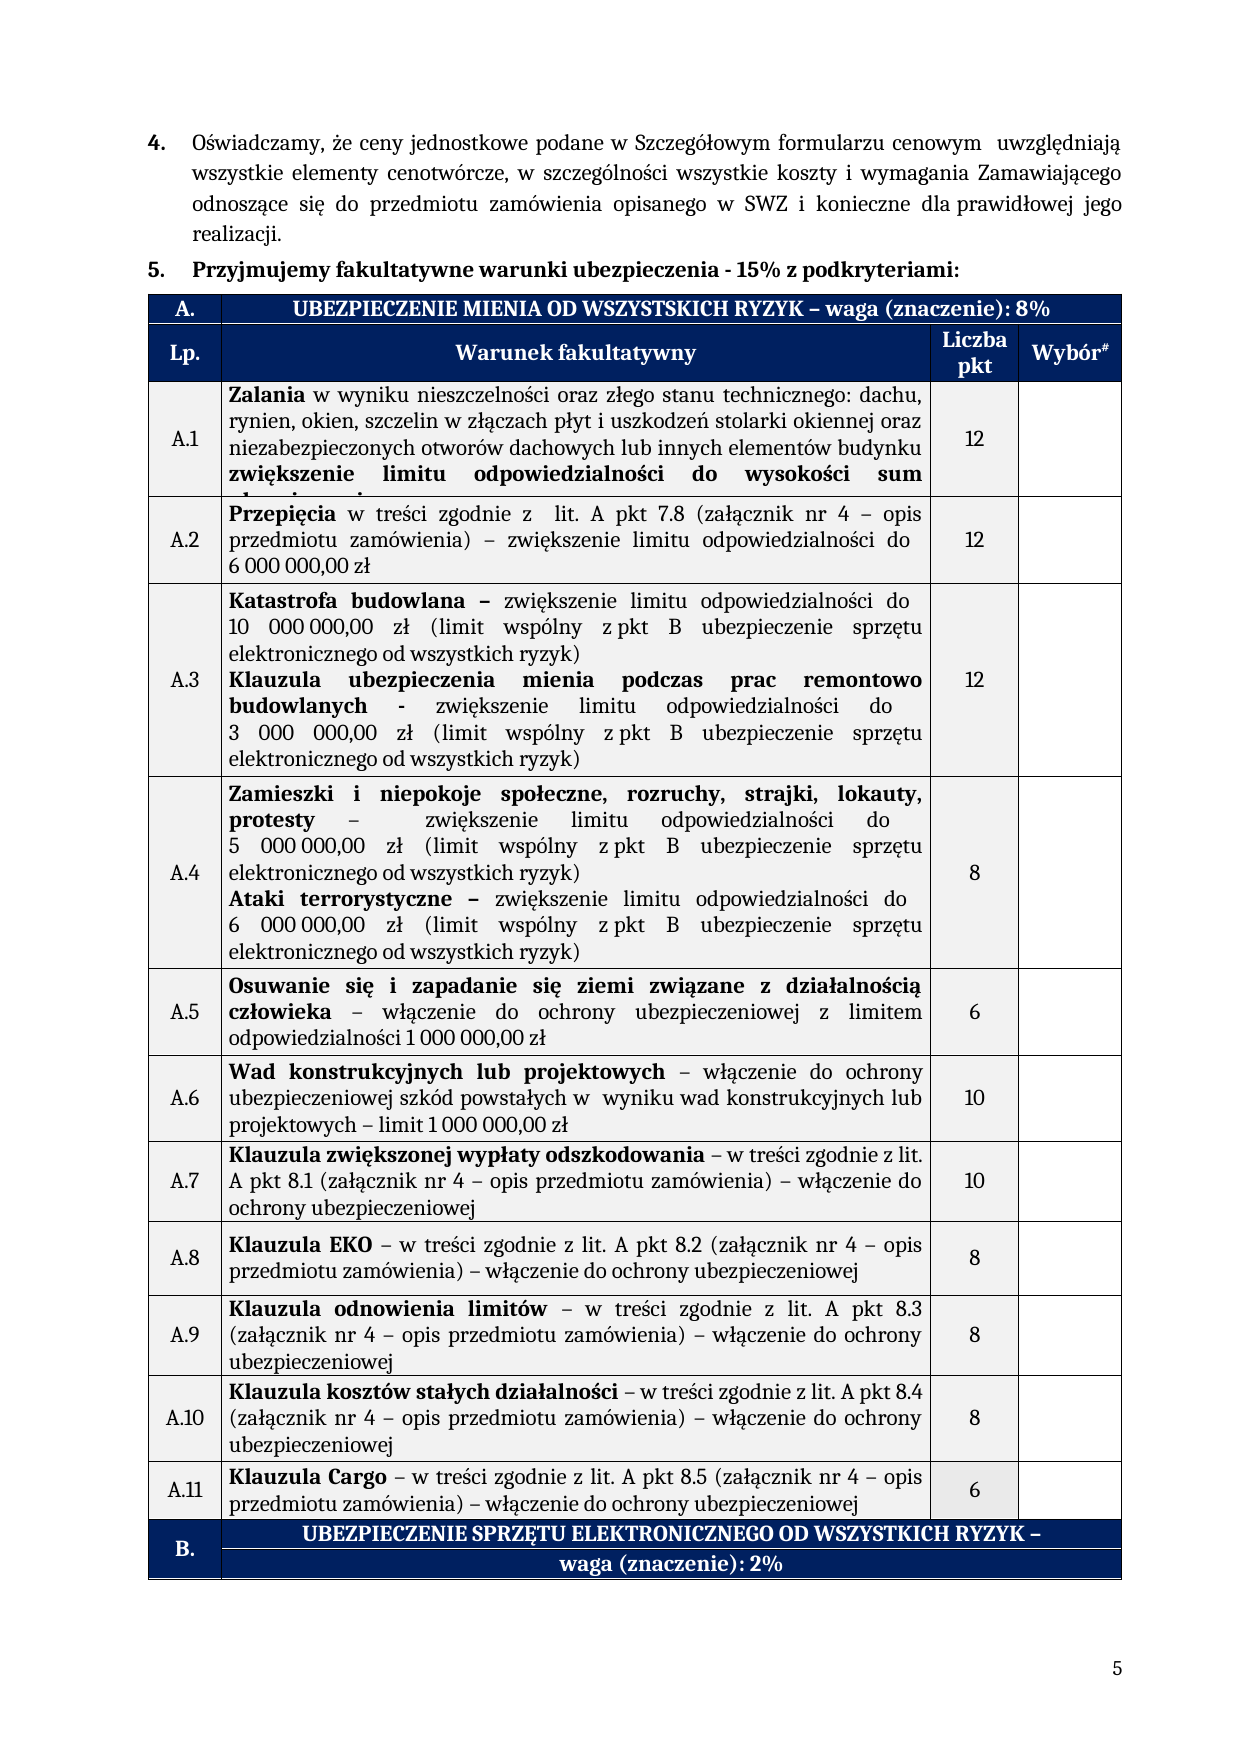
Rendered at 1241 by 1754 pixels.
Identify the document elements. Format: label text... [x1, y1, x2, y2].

table_cell Wybór# [1019, 325, 1121, 381]
table_cell A.3 [149, 584, 221, 776]
table_cell A.10 [149, 1376, 221, 1461]
table_cell Wad konstrukcyjnych lub projektowych – włączenie do ochrony ubezpieczeniowej szkód powstałych w wyniku wad konstrukcyjnych lub projektowych – limit 1 000 000,00 zł [222, 1056, 930, 1141]
table_cell [1019, 1462, 1121, 1518]
table_header UBEZPIECZENIE MIENIA OD WSZYSTSKICH RYZYK – waga (znaczenie): 8% [222, 295, 1121, 323]
table_cell 10 [931, 1142, 1018, 1221]
table_cell B. [149, 1520, 221, 1578]
table_cell [1019, 584, 1121, 776]
table_cell 12 [931, 584, 1018, 776]
table_cell waga (znaczenie): 2% [222, 1550, 1121, 1578]
table_cell A.6 [149, 1056, 221, 1141]
table_cell [1019, 777, 1121, 968]
table_cell Zalania w wyniku nieszczelności oraz złego stanu technicznego: dachu, rynien, okien, szczelin w złączach płyt i uszkodzeń stolarki okiennej oraz niezabezpieczonych otworów dachowych lub innych elementów budynku zwiększenie limitu odpowiedzialności do wysokości sum ubezpieczenia [222, 382, 930, 496]
table_cell [1019, 1376, 1121, 1461]
table_cell 12 [931, 382, 1018, 496]
table_cell [1019, 1142, 1121, 1221]
table_cell A.8 [149, 1222, 221, 1295]
table_cell 8 [931, 1296, 1018, 1375]
table_cell [1019, 969, 1121, 1054]
table_cell UBEZPIECZENIE SPRZĘTU ELEKTRONICZNEGO OD WSZYSTKICH RYZYK – [222, 1520, 1121, 1548]
table_cell 12 [931, 497, 1018, 583]
table_cell 6 [931, 969, 1018, 1054]
table_cell 8 [931, 777, 1018, 968]
table_cell Lp. [149, 325, 221, 381]
table_cell 8 [931, 1222, 1018, 1295]
table_cell Przepięcia w treści zgodnie z lit. A pkt 7.8 (załącznik nr 4 – opis przedmiotu zamówienia) – zwiększenie limitu odpowiedzialności do 6 000 000,00 zł [222, 497, 930, 583]
table_cell 8 [931, 1376, 1018, 1461]
table_cell Klauzula zwiększonej wypłaty odszkodowania – w treści zgodnie z lit. A pkt 8.1 (załącznik nr 4 – opis przedmiotu zamówienia) – włączenie do ochrony ubezpieczeniowej [222, 1142, 930, 1221]
table_cell [1019, 1222, 1121, 1295]
table_cell Klauzula kosztów stałych działalności – w treści zgodnie z lit. A pkt 8.4 (załącznik nr 4 – opis przedmiotu zamówienia) – włączenie do ochrony ubezpieczeniowej [222, 1376, 930, 1461]
table_cell 6 [931, 1462, 1018, 1518]
table_cell Zamieszki i niepokoje społeczne, rozruchy, strajki, lokauty, protesty – zwiększenie limitu odpowiedzialności do 5 000 000,00 zł (limit wspólny z pkt B ubezpieczenie sprzętu elektronicznego od wszystkich ryzyk) Ataki terrorystyczne – zwiększenie limitu odpowiedzialności do 6 000 000,00 zł (limit wspólny z pkt B ubezpieczenie sprzętu elektronicznego od wszystkich ryzyk) [222, 777, 930, 968]
table_cell [1019, 1296, 1121, 1375]
table_cell Warunek fakultatywny [222, 325, 930, 381]
table_cell A.11 [149, 1462, 221, 1518]
table_cell Klauzula odnowienia limitów – w treści zgodnie z lit. A pkt 8.3 (załącznik nr 4 – opis przedmiotu zamówienia) – włączenie do ochrony ubezpieczeniowej [222, 1296, 930, 1375]
table_cell Klauzula Cargo – w treści zgodnie z lit. A pkt 8.5 (załącznik nr 4 – opis przedmiotu zamówienia) – włączenie do ochrony ubezpieczeniowej [222, 1462, 930, 1518]
table_cell A.1 [149, 382, 221, 496]
table_cell A.2 [149, 497, 221, 583]
list Oświadczamy, że ceny jednostkowe podane w Szczegółowym formularzu cenowym uwzględniają wszystkie elementy cenotwórcze, w szczególności wszystkie koszty i wymagania Zamawiającego odnoszące się do przedmiotu zamówienia opisanego w SWZ i konieczne dla prawidłowej jego realizacji. [148, 130, 1122, 247]
table_cell Liczba pkt [931, 325, 1018, 381]
table_cell [1019, 382, 1121, 496]
table_cell Klauzula EKO – w treści zgodnie z lit. A pkt 8.2 (załącznik nr 4 – opis przedmiotu zamówienia) – włączenie do ochrony ubezpieczeniowej [222, 1222, 930, 1295]
table_cell A.5 [149, 969, 221, 1054]
table_cell A.9 [149, 1296, 221, 1375]
table_cell A.4 [149, 777, 221, 968]
table_header A. [149, 295, 221, 323]
table_cell Osuwanie się i zapadanie się ziemi związane z działalnością człowieka – włączenie do ochrony ubezpieczeniowej z limitem odpowiedzialności 1 000 000,00 zł [222, 969, 930, 1054]
table_cell [1019, 1056, 1121, 1141]
table_cell Katastrofa budowlana – zwiększenie limitu odpowiedzialności do 10 000 000,00 zł (limit wspólny z pkt B ubezpieczenie sprzętu elektronicznego od wszystkich ryzyk) Klauzula ubezpieczenia mienia podczas prac remontowo budowlanych - zwiększenie limitu odpowiedzialności do 3 000 000,00 zł (limit wspólny z pkt B ubezpieczenie sprzętu elektronicznego od wszystkich ryzyk) [222, 584, 930, 776]
table_cell [1019, 497, 1121, 583]
list Przyjmujemy fakultatywne warunki ubezpieczenia - 15% z podkryteriami: [148, 257, 1122, 283]
table_cell A.7 [149, 1142, 221, 1221]
table_cell 10 [931, 1056, 1018, 1141]
